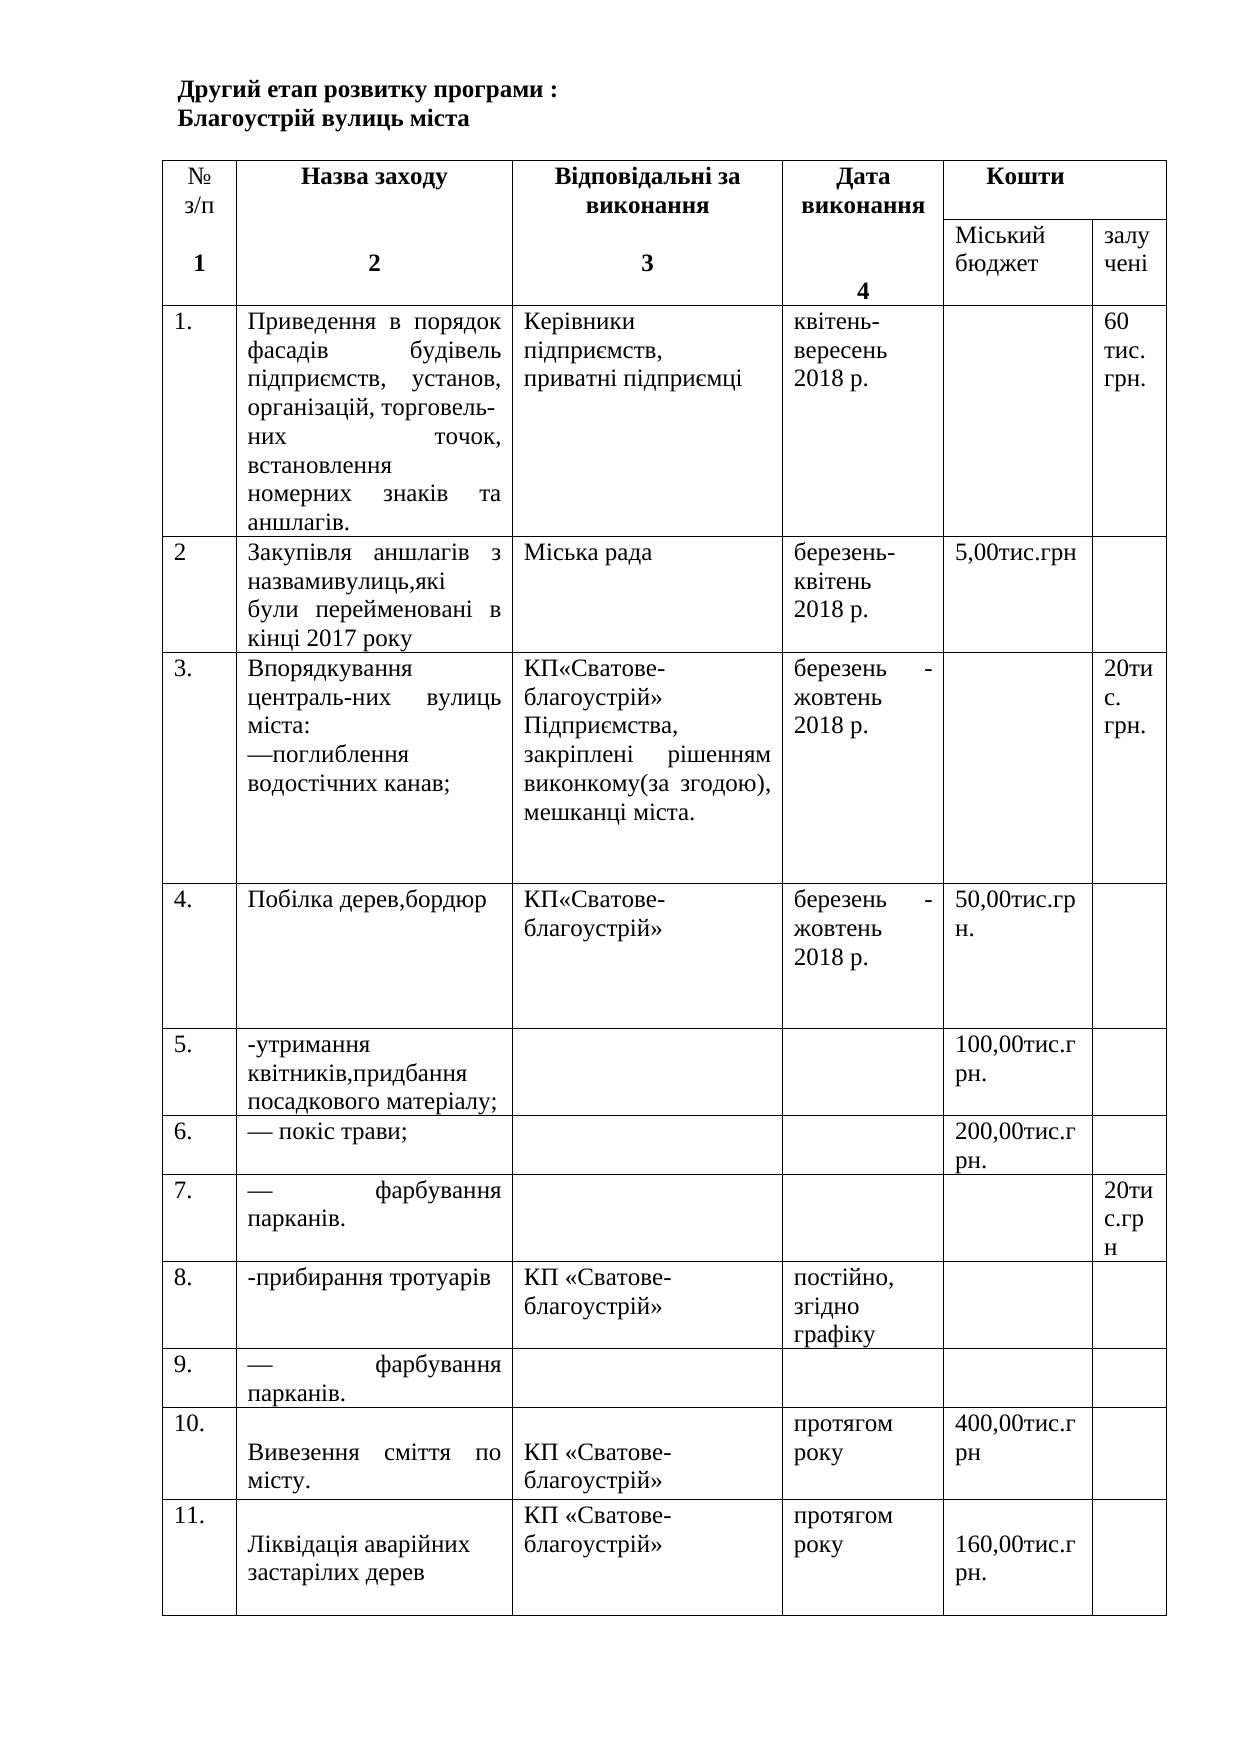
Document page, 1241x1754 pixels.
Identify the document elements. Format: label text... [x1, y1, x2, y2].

table_cell протягом року [783, 1408, 943, 1499]
text Другий етап розвитку програми : [177, 74, 1152, 103]
table_cell КП «Сватове-благоустрій» [513, 1262, 782, 1348]
table_cell [1093, 1408, 1166, 1499]
table_cell [1093, 884, 1166, 1028]
table_cell ― фарбування парканів. [237, 1175, 512, 1261]
table_cell [513, 1116, 782, 1174]
table_cell [1093, 1116, 1166, 1174]
table_cell 9. [163, 1349, 236, 1407]
table_cell постійно, згідно графіку [783, 1262, 943, 1348]
table_cell 2 [163, 537, 236, 652]
table_header Відповідальні за виконання [513, 161, 782, 247]
table_cell 7. [163, 1175, 236, 1261]
table_cell 400,00тис.грн [944, 1408, 1092, 1499]
table_cell 11. [163, 1500, 236, 1615]
table_cell [944, 653, 1092, 883]
table_cell [944, 1262, 1092, 1348]
table_cell 6. [163, 1116, 236, 1174]
table_cell 5,00тис.грн [944, 537, 1092, 652]
table_cell 200,00тис.грн. [944, 1116, 1092, 1174]
table_cell 1 [163, 248, 236, 305]
table_cell 60 тис. грн. [1093, 306, 1166, 536]
table_cell 20тис. грн. [1093, 653, 1166, 883]
table_header № з/п [163, 161, 236, 247]
table_cell Міська рада [513, 537, 782, 652]
table_cell протягом року [783, 1500, 943, 1615]
table_cell [513, 1029, 782, 1115]
text Благоустрій вулиць міста [177, 103, 1152, 131]
table_cell 8. [163, 1262, 236, 1348]
table_cell [1093, 1349, 1166, 1407]
table_cell Міський бюджет [944, 220, 1092, 305]
table_cell залучені [1093, 220, 1166, 305]
table_cell [1093, 1500, 1166, 1615]
table_cell Закупівля аншлагів з назвамивулиць,які були перейменовані в кінці 2017 року [237, 537, 512, 652]
table_cell [783, 1029, 943, 1115]
table_cell [783, 1349, 943, 1407]
table_cell КП«Сватове-благоустрій» Підприємства, закріплені рішенням виконкому(за згодою), мешканці міста. [513, 653, 782, 883]
table_cell ― фарбування парканів. [237, 1349, 512, 1407]
table_cell 10. [163, 1408, 236, 1499]
table_cell [513, 1175, 782, 1261]
table_cell [783, 1116, 943, 1174]
table_cell 4. [163, 884, 236, 1028]
table_cell 20тис.грн [1093, 1175, 1166, 1261]
table_cell 100,00тис.грн. [944, 1029, 1092, 1115]
table_cell березень - жовтень 2018 р. [783, 884, 943, 1028]
table_header Дата виконання 4 [783, 161, 943, 305]
table_cell [944, 1175, 1092, 1261]
table_cell КП«Сватове-благоустрій» [513, 884, 782, 1028]
table_cell 5. [163, 1029, 236, 1115]
table_cell [1093, 537, 1166, 652]
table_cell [513, 1500, 782, 1615]
table_cell [1093, 1029, 1166, 1115]
table_cell 50,00тис.грн. [944, 884, 1092, 1028]
table_cell Приведення в порядок фасадів будівель підприємств, установ, організацій, торговель- них точок, встановлення номерних знаків та аншлагів. [237, 306, 512, 536]
table_cell Вивезення сміття по місту. [237, 1408, 512, 1499]
table_header Кошти [944, 161, 1166, 219]
table_cell -прибирання тротуарів [237, 1262, 512, 1348]
table_cell 1. [163, 306, 236, 536]
table_cell 3. [163, 653, 236, 883]
table_cell [513, 1349, 782, 1407]
table_cell КП «Сватове-благоустрій» [513, 1408, 782, 1499]
table_cell ― покіс трави; [237, 1116, 512, 1174]
table_cell [944, 306, 1092, 536]
table_cell -утримання квітників,придбання посадкового матеріалу; [237, 1029, 512, 1115]
table_cell березень-квітень 2018 р. [783, 537, 943, 652]
table_cell [1093, 1262, 1166, 1348]
table_cell Керівники підприємств, приватні підприємці [513, 306, 782, 536]
table_cell 2 [237, 248, 512, 305]
table_cell Ліквідація аварійних застарілих дерев [237, 1500, 512, 1615]
table_cell Впорядкування централь-них вулиць міста: ―поглиблення водостічних канав; [237, 653, 512, 883]
table_cell Побілка дерев,бордюр [237, 884, 512, 1028]
table_cell 160,00тис.грн. [944, 1500, 1092, 1615]
table_cell квітень-вересень 2018 р. [783, 306, 943, 536]
table_cell [783, 1175, 943, 1261]
table_cell [944, 1349, 1092, 1407]
table_cell 3 [513, 248, 782, 305]
table_cell березень - жовтень 2018 р. [783, 653, 943, 883]
table_header Назва заходу [237, 161, 512, 247]
